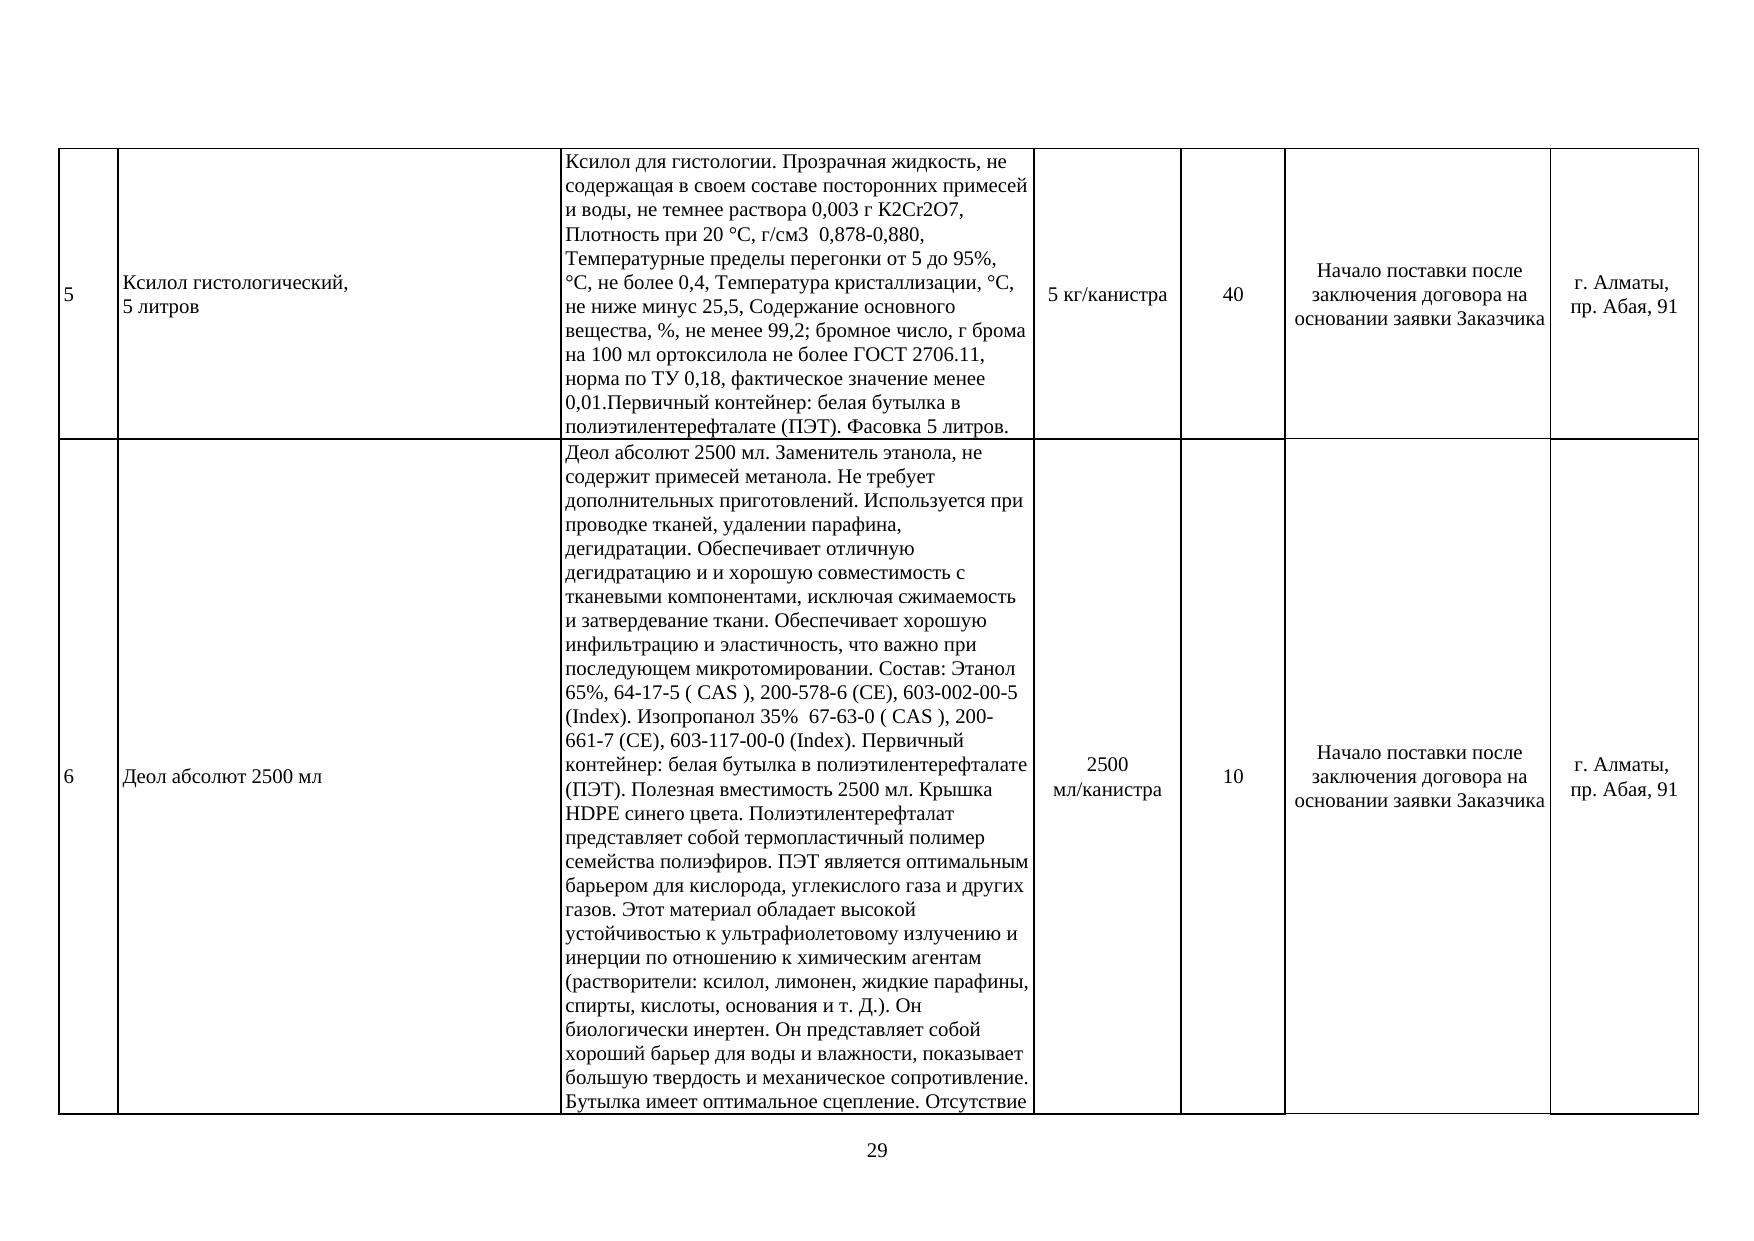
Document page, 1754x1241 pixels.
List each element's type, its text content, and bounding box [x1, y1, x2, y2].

table_cell 2500 мл/канистра [1035, 440, 1180, 1113]
table_cell 5 кг/канистра [1035, 149, 1180, 438]
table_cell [1286, 439, 1550, 1113]
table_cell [1551, 440, 1698, 1113]
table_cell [562, 440, 1033, 1113]
table_cell 5 [60, 149, 117, 438]
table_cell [1286, 149, 1550, 438]
table_cell 10 [1182, 440, 1284, 1113]
table_cell Ксилол гистологический, 5 литров [119, 149, 560, 438]
table_cell 6 [60, 440, 117, 1113]
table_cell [1551, 149, 1698, 438]
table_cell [119, 440, 560, 1113]
table_cell Ксилол для гистологии. Прозрачная жидкость, не содержащая в своем составе посторонних примесей и воды, не темнее раствора 0,003 г К2Cr2О7, Плотность при 20 °С, г/см3 0,878-0,880, Температурные пределы перегонки от 5 до 95%, °С, не более 0,4, Температура кристаллизации, °С, не ниже минус 25,5, Содержание основного вещества, %, не менее 99,2; бромное число, г брома на 100 мл ортоксилола не более ГОСТ 2706.11, норма по ТУ 0,18, фактическое значение менее 0,01.Первичный контейнер: белая бутылка в полиэтилентерефталате (ПЭТ). Фасовка 5 литров. [562, 149, 1033, 438]
table_cell 40 [1182, 149, 1284, 438]
